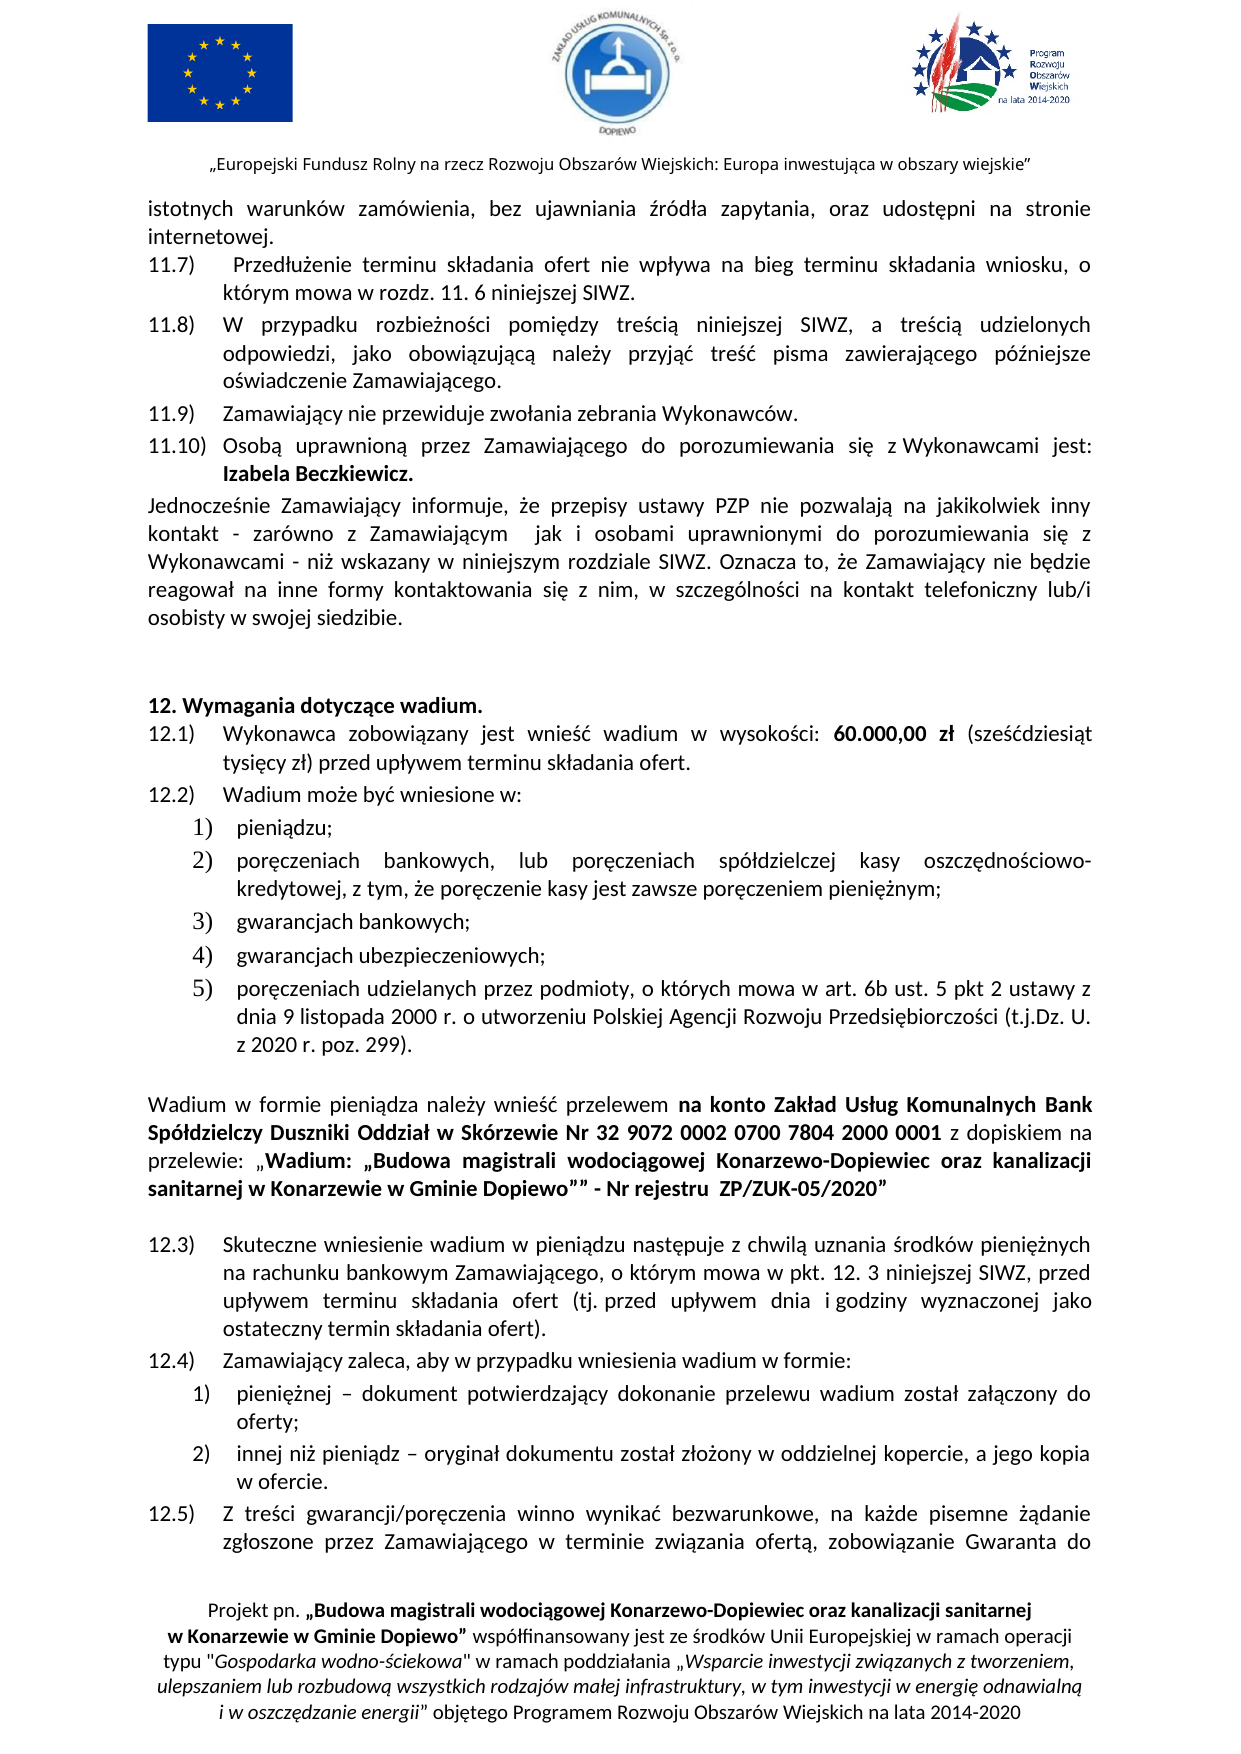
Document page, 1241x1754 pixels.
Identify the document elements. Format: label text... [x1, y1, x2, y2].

list Skuteczne wniesienie wadium w pieniądzu następuje z chwilą uznania środków pieniężnych na rachunku bankowym Zamawiającego, o którym mowa w pkt. 12. 3 niniejszej SIWZ, przed upływem terminu składania ofert (tj. przed upływem dnia i godziny wyznaczonej jako ostateczny termin składania ofert). [148, 1230, 1092, 1342]
picture [904, 6, 1082, 122]
picture [147, 24, 293, 122]
text Wadium w formie pieniądza należy wnieść przelewem na konto Zakład Usług Komunalnych Bank Spółdzielczy Duszniki Oddział w Skórzewie Nr 32 9072 0002 0700 7804 2000 0001 z dopiskiem na przelewie: „Wadium: „Budowa magistrali wodociągowej Konarzewo-Dopiewiec oraz kanalizacji sanitarnej w Konarzewie w Gminie Dopiewo”” - Nr rejestru ZP/ZUK-05/2020” [148, 1090, 1092, 1202]
list pieniężnej – dokument potwierdzający dokonanie przelewu wadium został załączony do oferty; [192, 1379, 1092, 1435]
list pieniądzu; [192, 812, 1092, 841]
list Osobą uprawnioną przez Zamawiającego do porozumiewania się z Wykonawcami jest: Izabela Beczkiewicz. [148, 431, 1092, 487]
list poręczeniach udzielanych przez podmioty, o których mowa w art. 6b ust. 5 pkt 2 ustawy z dnia 9 listopada 2000 r. o utworzeniu Polskiej Agencji Rozwoju Przedsiębiorczości (t.j.Dz. U. z 2020 r. poz. 299). [192, 973, 1092, 1058]
list poręczeniach bankowych, lub poręczeniach spółdzielczej kasy oszczędnościowo-kredytowej, z tym, że poręczenie kasy jest zawsze poręczeniem pieniężnym; [192, 845, 1092, 902]
text 12. Wymagania dotyczące wadium. [148, 692, 1092, 719]
list Zamawiający zaleca, aby w przypadku wniesienia wadium w formie: [148, 1347, 1092, 1374]
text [148, 194, 1092, 250]
list Wykonawca zobowiązany jest wnieść wadium w wysokości: 60.000,00 zł (sześćdziesiąt tysięcy zł) przed upływem terminu składania ofert. [148, 719, 1092, 776]
text Jednocześnie Zamawiający informuje, że przepisy ustawy PZP nie pozwalają na jakikolwiek inny kontakt - zarówno z Zamawiającym jak i osobami uprawnionymi do porozumiewania się z Wykonawcami - niż wskazany w niniejszym rozdziale SIWZ. Oznacza to, że Zamawiający nie będzie reagował na inne formy kontaktowania się z nim, w szczególności na kontakt telefoniczny lub/i osobisty w swojej siedzibie. [148, 491, 1092, 631]
list Wadium może być wniesione w: [148, 780, 1092, 808]
list Przedłużenie terminu składania ofert nie wpływa na bieg terminu składania wniosku, o którym mowa w rozdz. 11. 6 niniejszej SIWZ. [148, 250, 1092, 306]
list W przypadku rozbieżności pomiędzy treścią niniejszej SIWZ, a treścią udzielonych odpowiedzi, jako obowiązującą należy przyjąć treść pisma zawierającego późniejsze oświadczenie Zamawiającego. [148, 311, 1092, 395]
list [148, 1499, 1092, 1555]
list innej niż pieniądz – oryginał dokumentu został złożony w oddzielnej kopercie, a jego kopia w ofercie. [192, 1439, 1092, 1495]
list gwarancjach ubezpieczeniowych; [192, 940, 1092, 969]
list Zamawiający nie przewiduje zwołania zebrania Wykonawców. [148, 399, 1092, 427]
list gwarancjach bankowych; [192, 906, 1092, 936]
